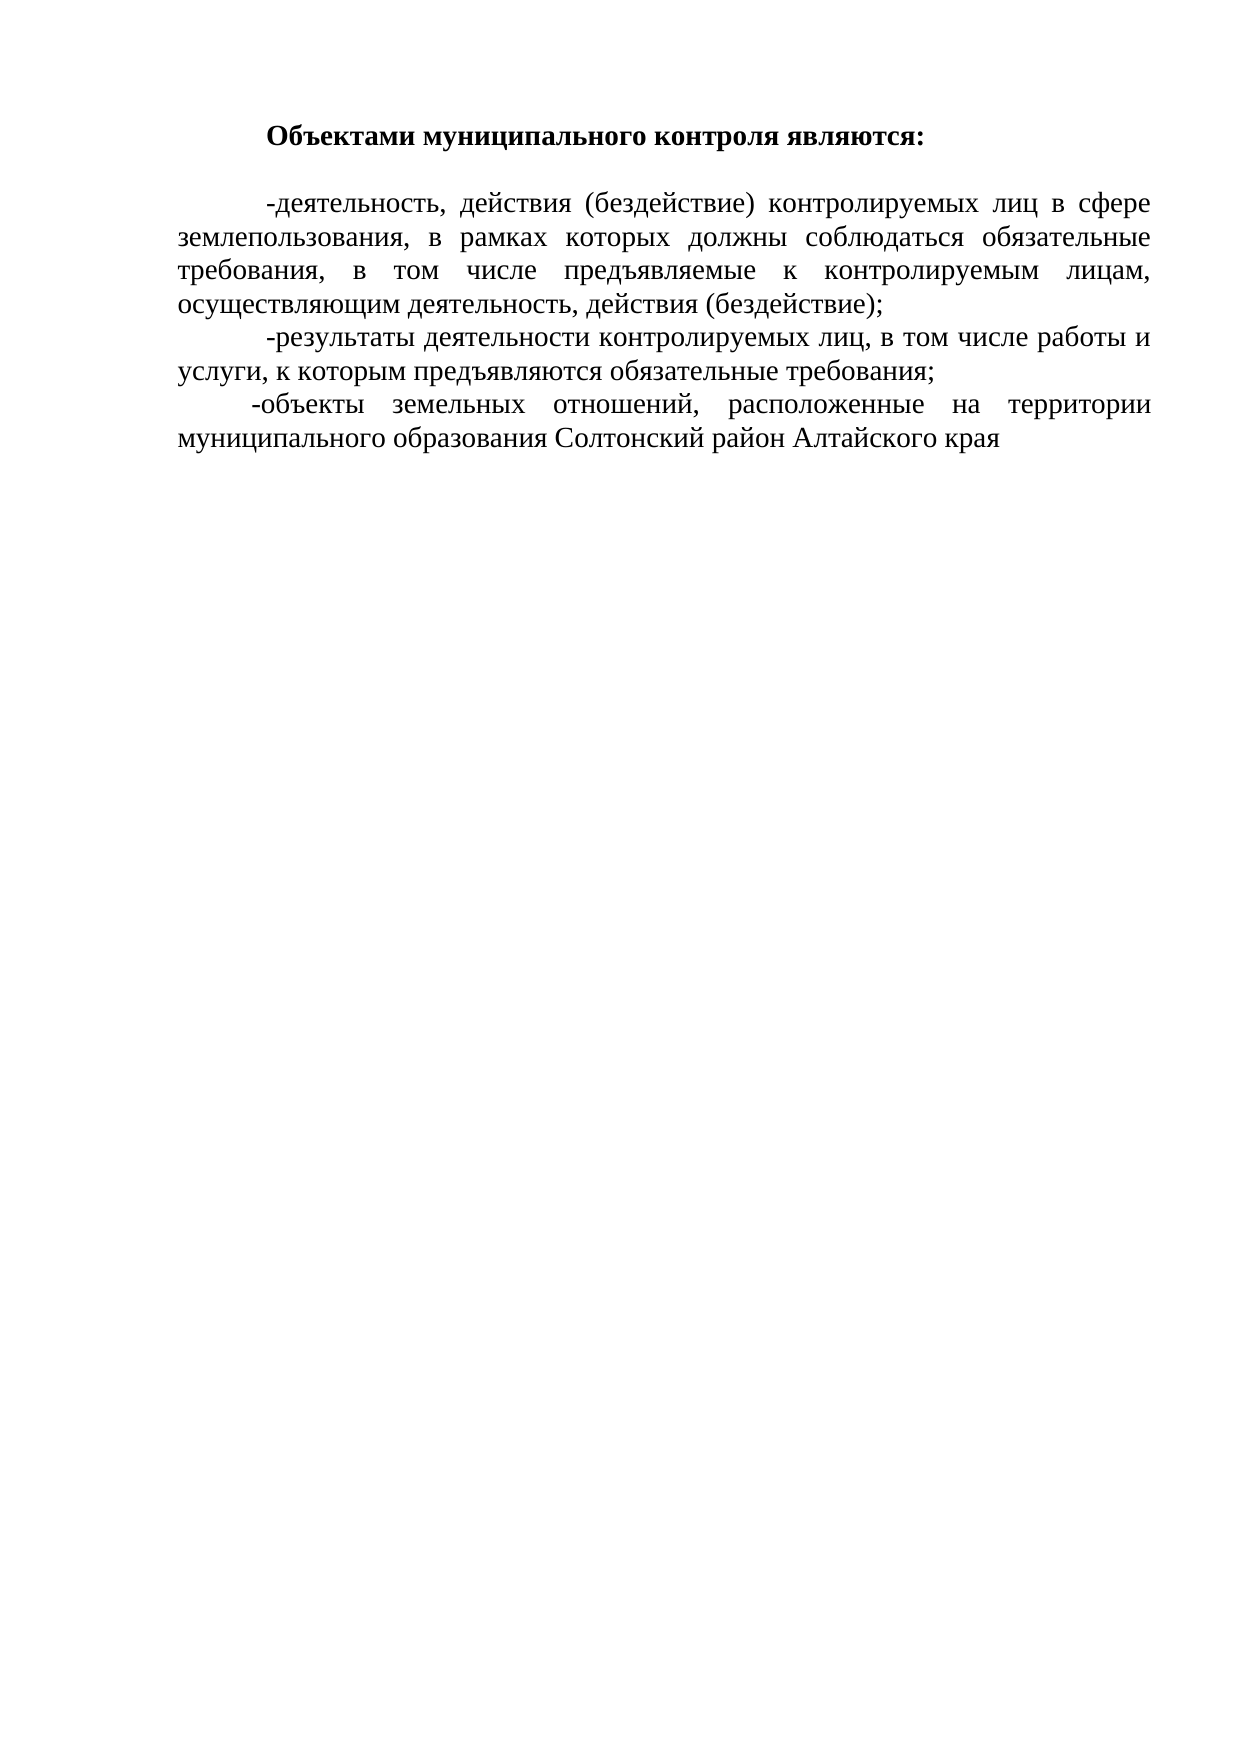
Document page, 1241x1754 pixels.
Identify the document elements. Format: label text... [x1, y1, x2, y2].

text -деятельность, действия (бездействие) контролируемых лиц в сфере землепользования, в рамках которых должны соблюдаться обязательные требования, в том числе предъявляемые к контролируемым лицам, осуществляющим деятельность, действия (бездействие); [177, 185, 1152, 319]
text -результаты деятельности контролируемых лиц, в том числе работы и услуги, к которым предъявляются обязательные требования; [177, 319, 1152, 386]
list Объектами муниципального контроля являются: [177, 118, 1152, 152]
text -объекты земельных отношений, расположенные на территории муниципального образования Солтонский район Алтайского края [177, 386, 1152, 453]
